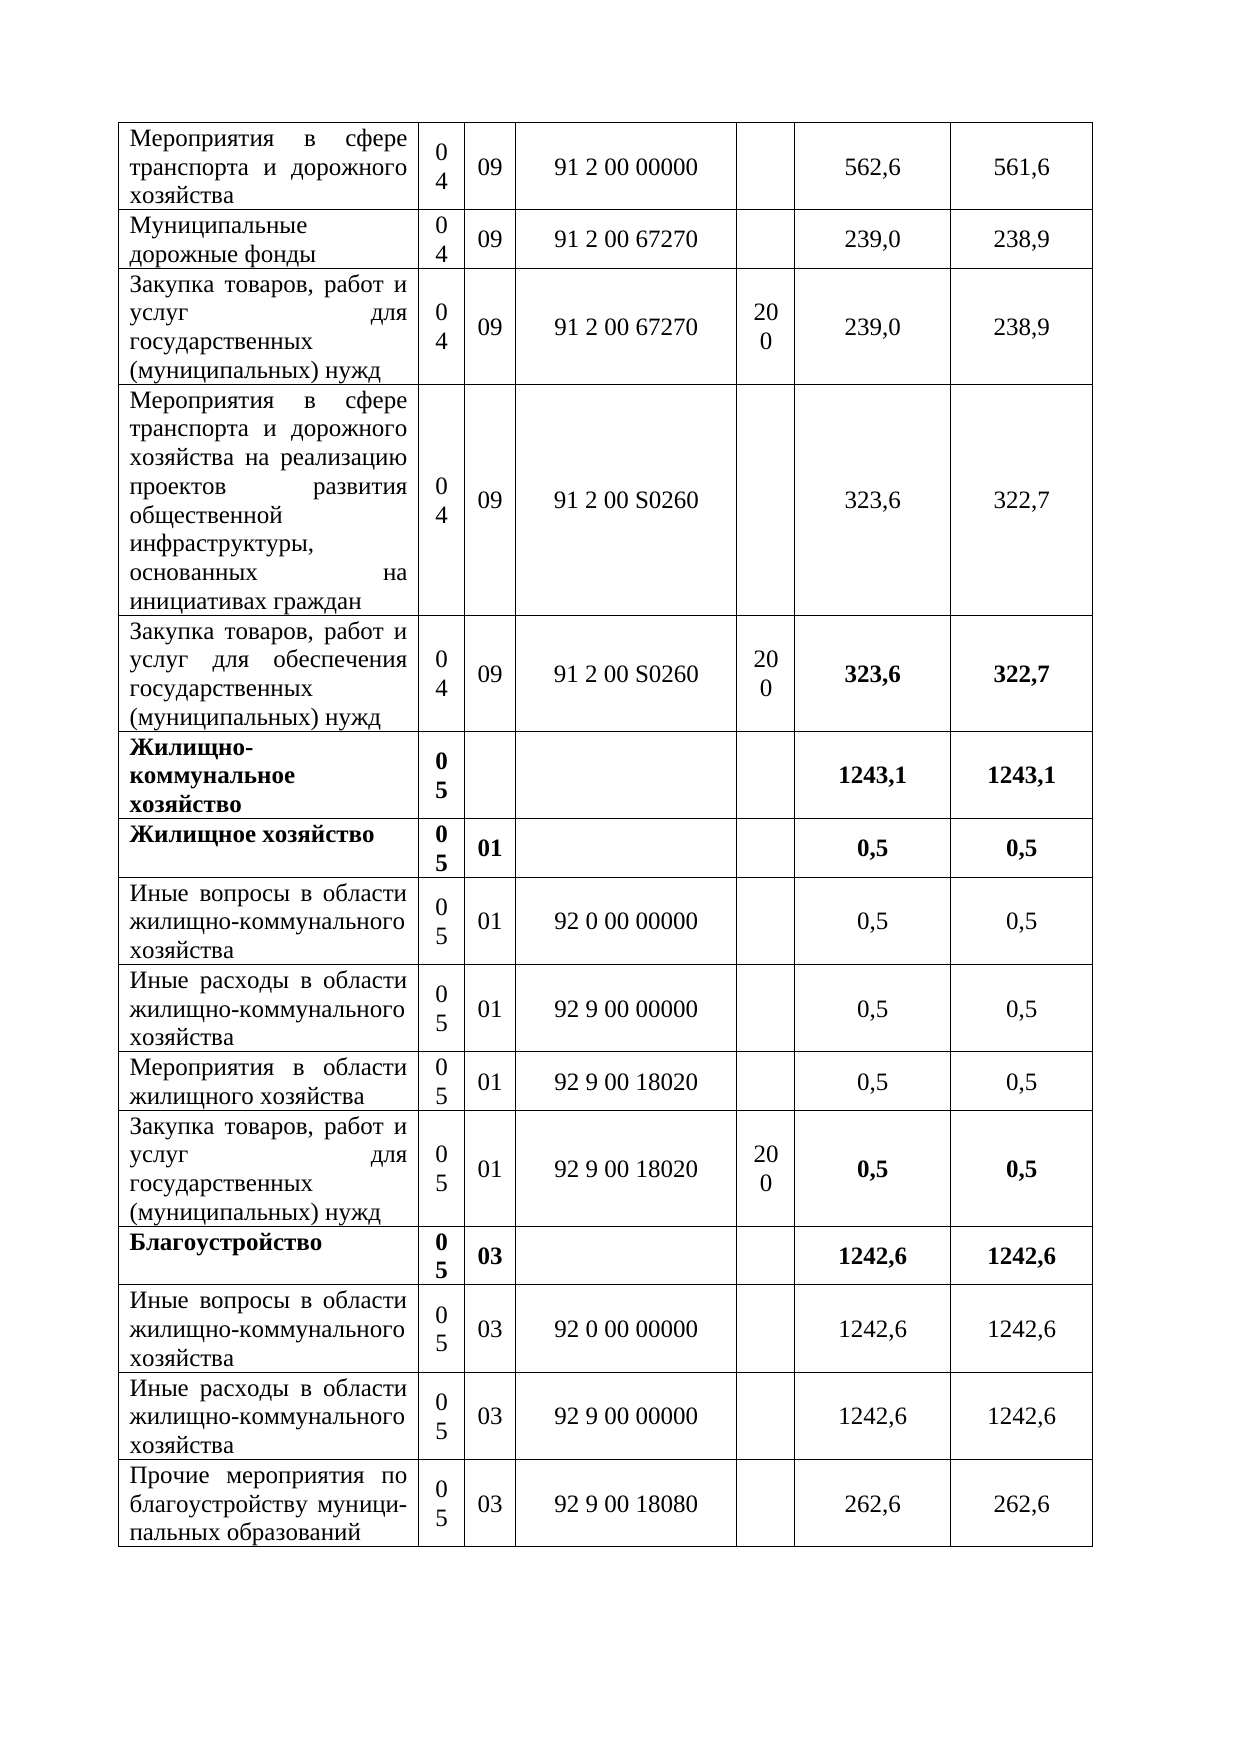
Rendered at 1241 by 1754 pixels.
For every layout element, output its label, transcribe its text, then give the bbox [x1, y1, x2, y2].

table_cell 91 2 00 S0260 [516, 616, 736, 731]
table_cell [737, 965, 794, 1051]
table_cell 322,7 [951, 616, 1092, 731]
table_cell 92 9 00 00000 [516, 1373, 736, 1459]
table_cell 01 [465, 878, 515, 964]
table_cell [737, 385, 794, 615]
table_cell Закупка товаров, работ и услуг для государственных (муниципальных) нужд [119, 1111, 418, 1226]
table_cell Закупка товаров, работ и услуг для государственных (муниципальных) нужд [119, 269, 418, 384]
table_cell 05 [419, 1373, 464, 1459]
table_cell Иные вопросы в области жилищно-коммунального хозяйства [119, 878, 418, 964]
table_cell 562,6 [795, 123, 950, 209]
table_cell 01 [465, 965, 515, 1051]
table_cell [737, 819, 794, 877]
table_cell 1243,1 [795, 732, 950, 818]
table_cell 01 [465, 819, 515, 877]
table_cell 05 [419, 732, 464, 818]
table_cell 1243,1 [951, 732, 1092, 818]
table_cell 92 9 00 18080 [516, 1460, 736, 1546]
table_cell [737, 123, 794, 209]
table_cell [516, 732, 736, 818]
table_cell 01 [465, 1111, 515, 1226]
table_cell 238,9 [951, 210, 1092, 268]
table_cell 09 [465, 385, 515, 615]
table_cell 0,5 [951, 965, 1092, 1051]
table_cell 09 [465, 269, 515, 384]
table_cell 92 0 00 00000 [516, 878, 736, 964]
table_cell Закупка товаров, работ и услуг для обеспечения государственных (муниципальных) нужд [119, 616, 418, 731]
table_cell [737, 732, 794, 818]
table_cell 91 2 00 67270 [516, 210, 736, 268]
table_cell Иные расходы в области жилищно-коммунального хозяйства [119, 965, 418, 1051]
table_cell Прочие мероприятия по благоустройству муници-пальных образований [119, 1460, 418, 1546]
table_cell 05 [419, 1285, 464, 1372]
table_cell 238,9 [951, 269, 1092, 384]
table_cell 1242,6 [795, 1285, 950, 1372]
table_cell [465, 732, 515, 818]
table_cell 09 [465, 616, 515, 731]
table_cell 04 [419, 269, 464, 384]
table_cell 1242,6 [951, 1285, 1092, 1372]
table_cell 262,6 [795, 1460, 950, 1546]
table_cell 200 [737, 269, 794, 384]
table_cell 239,0 [795, 269, 950, 384]
table_cell [737, 878, 794, 964]
table_cell [516, 819, 736, 877]
table_cell 09 [465, 210, 515, 268]
table_cell 05 [419, 1460, 464, 1546]
table_cell 561,6 [951, 123, 1092, 209]
table_cell 0,5 [951, 1052, 1092, 1110]
table_cell 262,6 [951, 1460, 1092, 1546]
table_cell [516, 1227, 736, 1284]
table_cell 0,5 [795, 965, 950, 1051]
table_cell 239,0 [795, 210, 950, 268]
table_cell [737, 210, 794, 268]
table_cell Мероприятия в области жилищного хозяйства [119, 1052, 418, 1110]
table_cell 05 [419, 1052, 464, 1110]
table_cell 92 9 00 18020 [516, 1111, 736, 1226]
table_cell 04 [419, 123, 464, 209]
table_cell 322,7 [951, 385, 1092, 615]
table_cell Мероприятия в сфере транспорта и дорожного хозяйства на реализацию проектов развития общественной инфраструктуры, основанных на инициативах граждан [119, 385, 418, 615]
table_cell 1242,6 [795, 1373, 950, 1459]
table_cell Иные расходы в области жилищно-коммунального хозяйства [119, 1373, 418, 1459]
table_cell 1242,6 [951, 1373, 1092, 1459]
table_cell 09 [465, 123, 515, 209]
table_cell 1242,6 [795, 1227, 950, 1284]
table_cell [737, 1052, 794, 1110]
table_cell 04 [419, 210, 464, 268]
table_cell 92 0 00 00000 [516, 1285, 736, 1372]
table_cell 323,6 [795, 385, 950, 615]
table_cell 03 [465, 1373, 515, 1459]
table_cell 0,5 [951, 878, 1092, 964]
table_cell 05 [419, 1111, 464, 1226]
table_cell 91 2 00 67270 [516, 269, 736, 384]
table_cell Жилищно-коммунальное хозяйство [119, 732, 418, 818]
table_cell Иные вопросы в области жилищно-коммунального хозяйства [119, 1285, 418, 1372]
table_cell 0,5 [795, 1111, 950, 1226]
table_cell [737, 1285, 794, 1372]
table_cell [737, 1227, 794, 1284]
table_cell 01 [465, 1052, 515, 1110]
table_cell 0,5 [795, 1052, 950, 1110]
table_cell 04 [419, 385, 464, 615]
table_cell 200 [737, 616, 794, 731]
table_cell 0,5 [951, 1111, 1092, 1226]
table_cell 0,5 [951, 819, 1092, 877]
table_cell 05 [419, 965, 464, 1051]
table_cell 03 [465, 1460, 515, 1546]
table_cell Мероприятия в сфере транспорта и дорожного хозяйства [119, 123, 418, 209]
table_cell 323,6 [795, 616, 950, 731]
table_cell 92 9 00 00000 [516, 965, 736, 1051]
table_cell 03 [465, 1285, 515, 1372]
table_cell 200 [737, 1111, 794, 1226]
table_cell Благоустройство [119, 1227, 418, 1284]
table_cell Жилищное хозяйство [119, 819, 418, 877]
table_cell 03 [465, 1227, 515, 1284]
table_cell 05 [419, 819, 464, 877]
table_cell 92 9 00 18020 [516, 1052, 736, 1110]
table_cell 05 [419, 878, 464, 964]
table_cell [737, 1460, 794, 1546]
table_cell 04 [419, 616, 464, 731]
table_cell 91 2 00 00000 [516, 123, 736, 209]
table_cell 05 [419, 1227, 464, 1284]
table_cell 0,5 [795, 878, 950, 964]
table_cell Муниципальные дорожные фонды [119, 210, 418, 268]
table_cell 91 2 00 S0260 [516, 385, 736, 615]
table_cell 1242,6 [951, 1227, 1092, 1284]
table_cell [737, 1373, 794, 1459]
table_cell 0,5 [795, 819, 950, 877]
